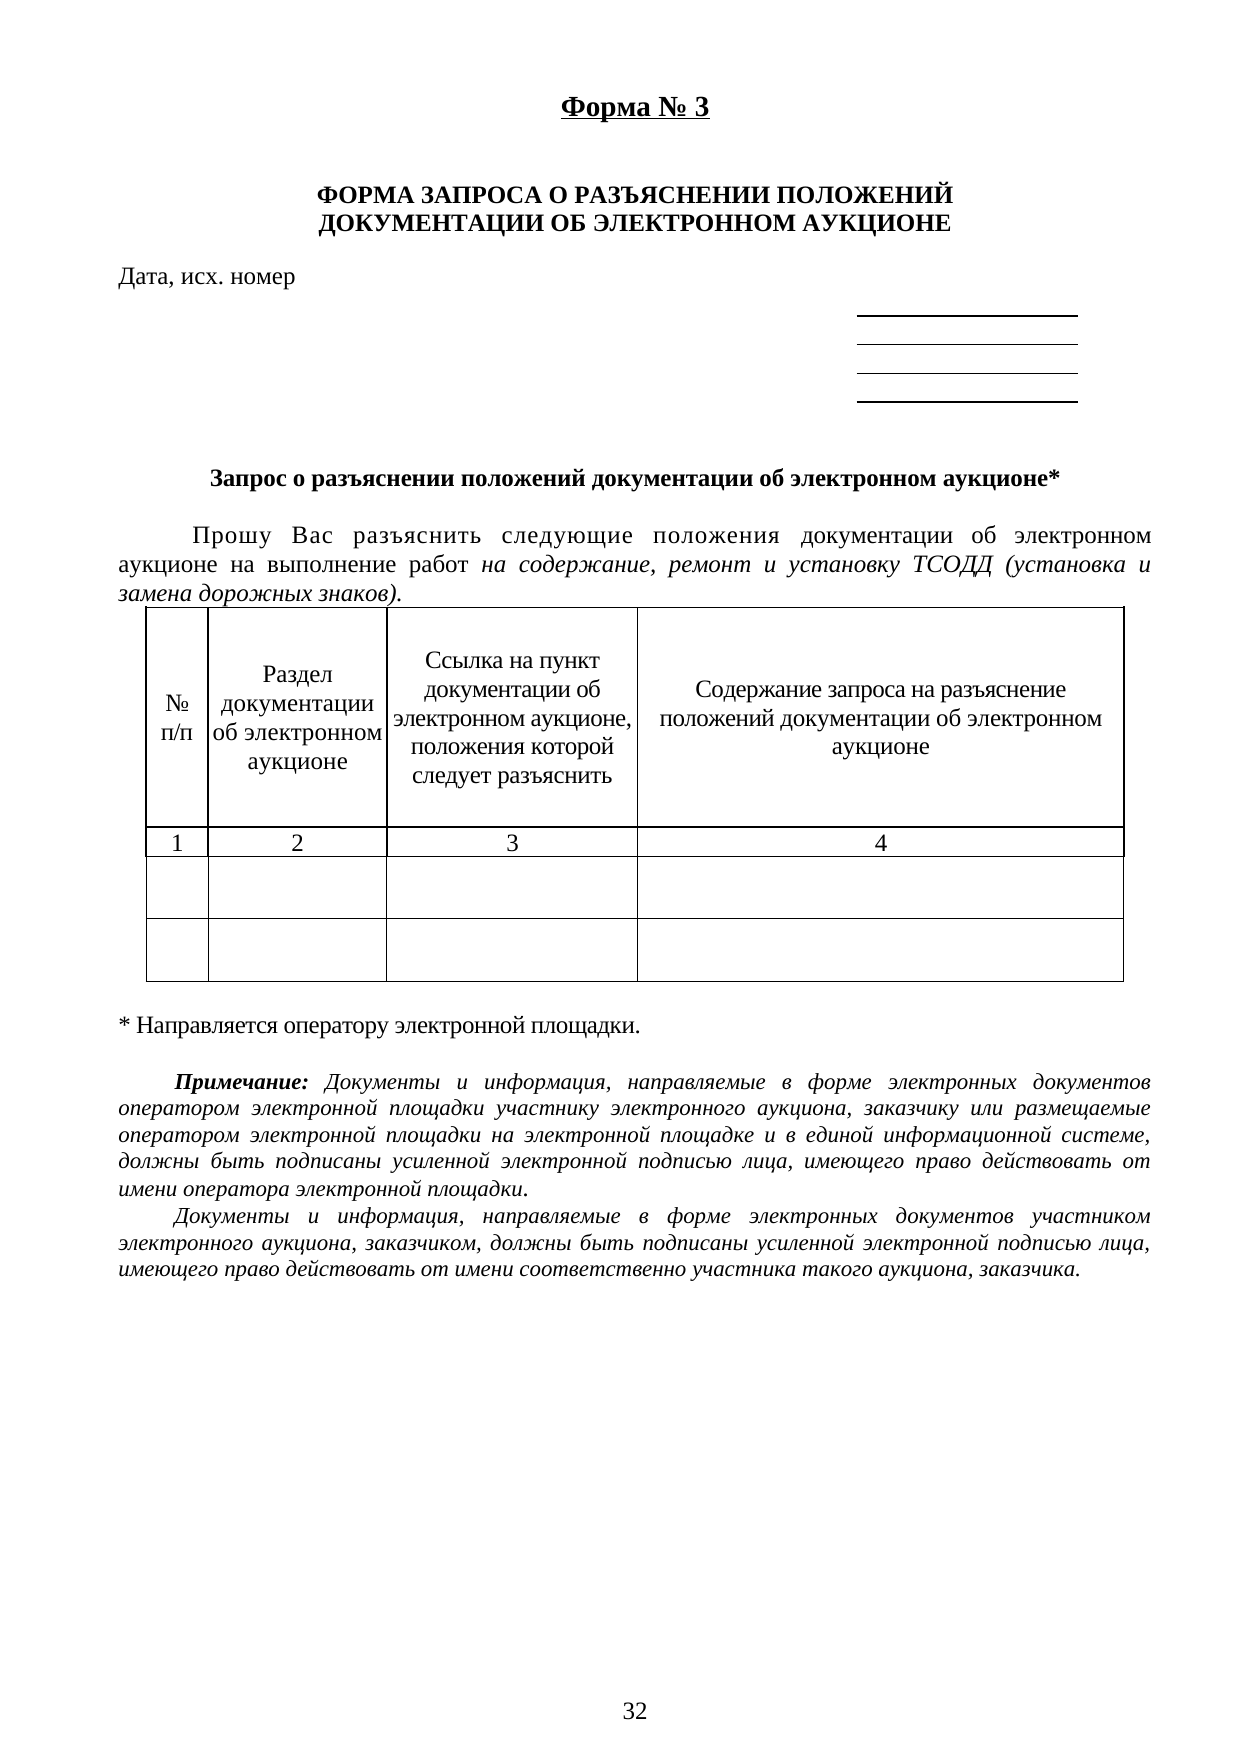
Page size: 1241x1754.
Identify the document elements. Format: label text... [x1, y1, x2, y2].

text * Направляется оператору электронной площадки. [118, 1011, 1152, 1039]
text Документы и информация, направляемые в форме электронных документов участником электронного аукциона, заказчиком, должны быть подписаны усиленной электронной подписью лица, имеющего право действовать от имени соответственно участника такого аукциона, заказчика. [118, 1202, 1152, 1281]
text Дата, исх. номер [118, 261, 1152, 290]
table_cell [209, 919, 386, 981]
table_cell [387, 919, 637, 981]
text Прошу Вас разъяснить следующие положения документации об электронном аукционе на выполнение работ на содержание, ремонт и установку ТСОДД (установка и замена дорожных знаков). [118, 520, 1152, 606]
table_cell [638, 919, 1123, 981]
table_cell [147, 919, 208, 981]
table_cell [147, 857, 208, 918]
text ФОРМА ЗАПРОСА О РАЗЪЯСНЕНИИ ПОЛОЖЕНИЙ [118, 180, 1152, 208]
text Запрос о разъяснении положений документации об электронном аукционе* [118, 463, 1152, 491]
table_header Содержание запроса на разъяснение положений документации об электронном аукционе [638, 608, 1123, 826]
table_header № п/п [147, 608, 207, 826]
text Форма № 3 [118, 89, 1152, 122]
table_cell [638, 857, 1123, 918]
text Примечание: Документы и информация, направляемые в форме электронных документов оператором электронной площадки участнику электронного аукциона, заказчику или размещаемые оператором электронной площадки на электронной площадке и в единой информационной системе, должны быть подписаны усиленной электронной подписью лица, имеющего право действовать от имени оператора электронной площадки. [118, 1068, 1152, 1202]
table_cell [387, 857, 637, 918]
table_header Ссылка на пункт документации об электронном аукционе, положения которой следует разъяснить [388, 608, 637, 826]
table_header Раздел документации об электронном аукционе [209, 608, 386, 826]
table_cell [209, 857, 386, 918]
text ДОКУМЕНТАЦИИ ОБ ЭЛЕКТРОННОМ АУКЦИОНЕ [118, 208, 1152, 237]
